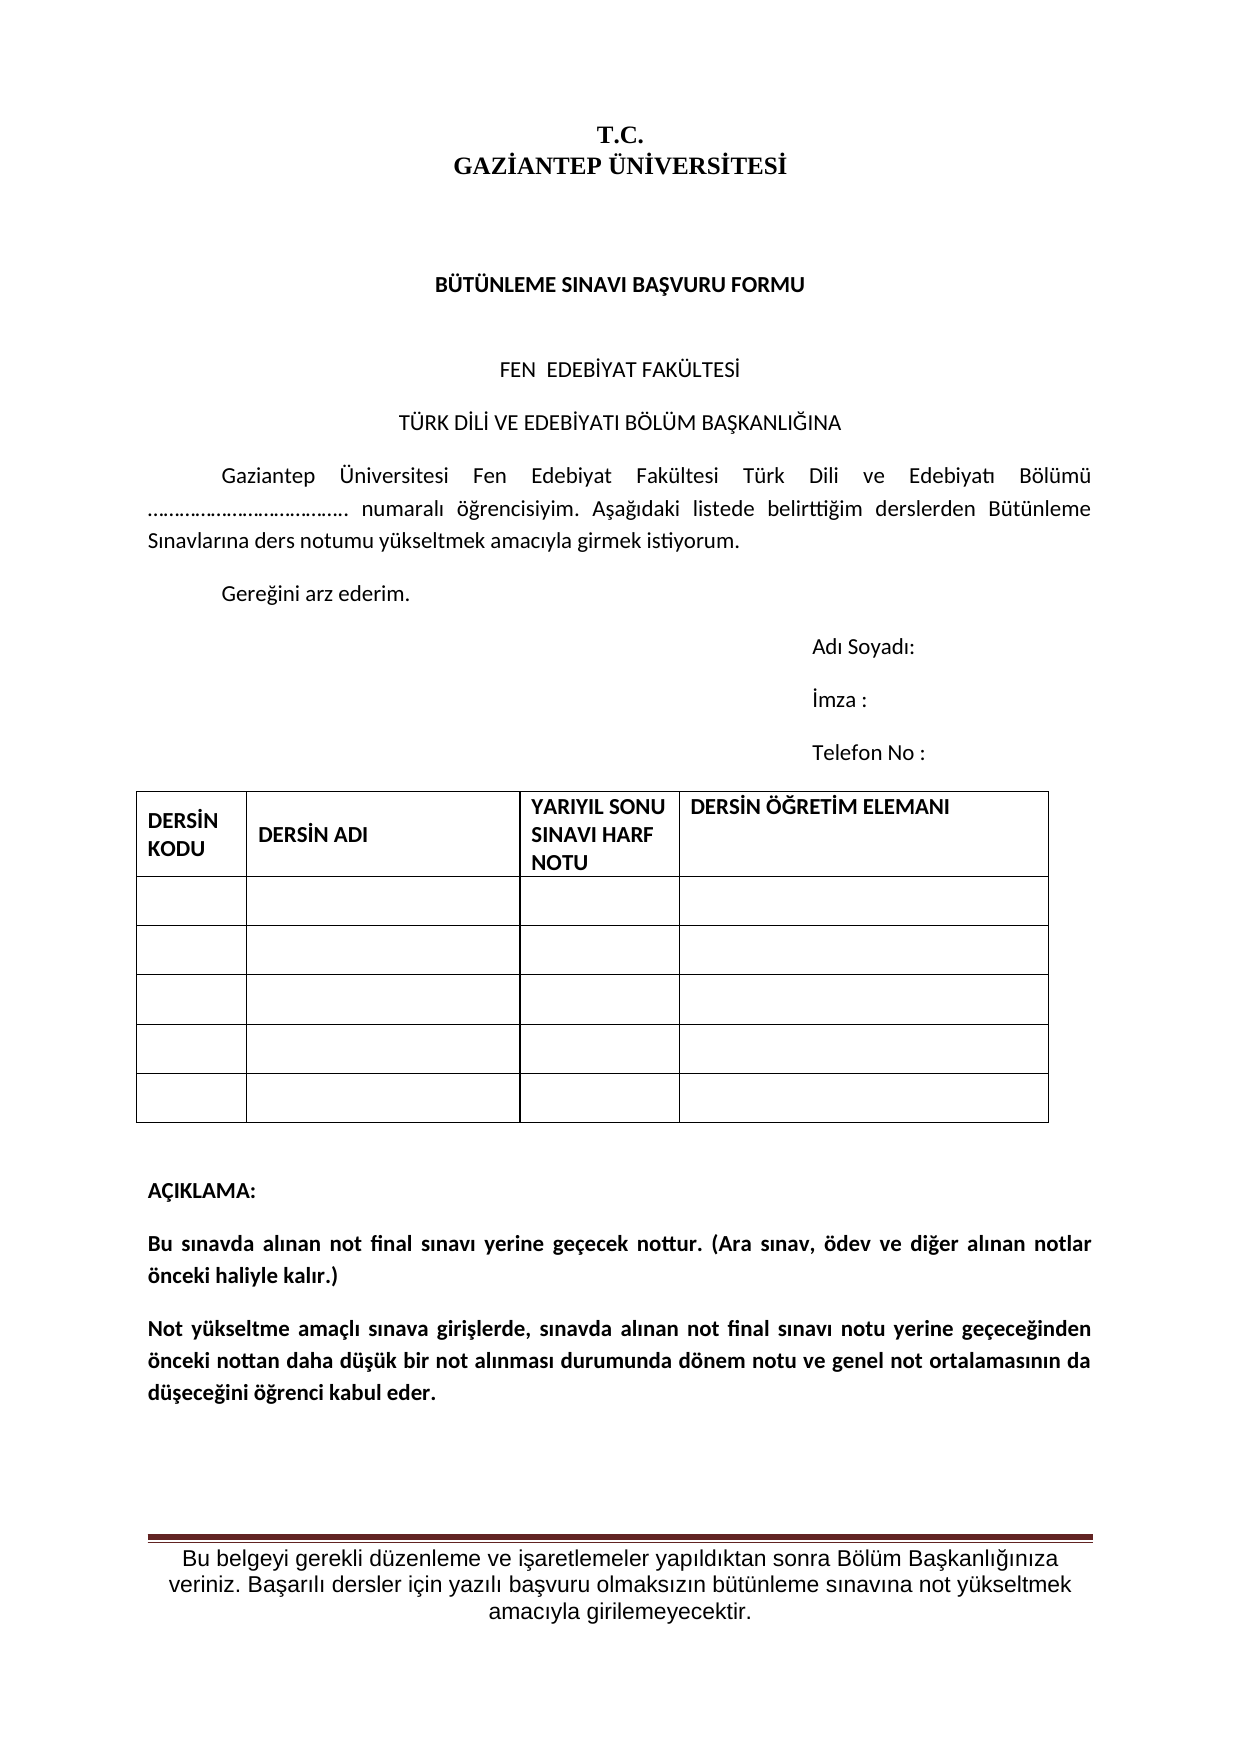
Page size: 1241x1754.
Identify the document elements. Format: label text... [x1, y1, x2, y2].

text Not yükseltme amaçlı sınava girişlerde, sınavda alınan not final sınavı notu yerine geçeceğinden önceki nottan daha düşük bir not alınması durumunda dönem notu ve genel not ortalamasının da düşeceğini öğrenci kabul eder. [148, 1314, 1093, 1407]
table_cell [137, 1025, 246, 1073]
table_cell [521, 877, 679, 925]
table_cell [680, 975, 1048, 1023]
table_cell [247, 1074, 519, 1122]
text TÜRK DİLİ VE EDEBİYATI BÖLÜM BAŞKANLIĞINA [148, 408, 1093, 436]
text BÜTÜNLEME SINAVI BAŞVURU FORMU [148, 270, 1093, 298]
text Gaziantep Üniversitesi Fen Edebiyat Fakültesi Türk Dili ve Edebiyatı Bölümü ……………………………….. numaralı öğrencisiyim. Aşağıdaki listede belirttiğim derslerden Bütünleme Sınavlarına ders notumu yükseltmek amacıyla girmek istiyorum. [148, 461, 1093, 554]
table_cell [247, 975, 519, 1023]
text AÇIKLAMA: [148, 1176, 1093, 1204]
table_header DERSİN ADI [247, 792, 519, 876]
table_cell [680, 1025, 1048, 1073]
text Gereğini arz ederim. [148, 579, 1093, 607]
table_header YARIYIL SONU SINAVI HARF NOTU [521, 792, 679, 876]
table_cell [137, 926, 246, 974]
table_cell [680, 926, 1048, 974]
table_cell [247, 877, 519, 925]
table_cell [680, 877, 1048, 925]
table_cell [247, 1025, 519, 1073]
text Adı Soyadı: [148, 632, 1093, 660]
text Telefon No : [148, 738, 1093, 766]
table_cell [680, 1074, 1048, 1122]
table_cell [521, 926, 679, 974]
table_cell [521, 1074, 679, 1122]
table_cell [247, 926, 519, 974]
text FEN EDEBİYAT FAKÜLTESİ [148, 355, 1093, 383]
text İmza : [148, 685, 1093, 713]
table_cell [137, 975, 246, 1023]
text Bu sınavda alınan not final sınavı yerine geçecek nottur. (Ara sınav, ödev ve diğer alınan notlar önceki haliyle kalır.) [148, 1229, 1093, 1289]
table_cell [137, 1074, 246, 1122]
table_header DERSİN ÖĞRETİM ELEMANI [680, 792, 1048, 876]
table_cell [137, 877, 246, 925]
table_header DERSİN KODU [137, 792, 246, 876]
table_cell [521, 975, 679, 1023]
table_cell [521, 1025, 679, 1073]
